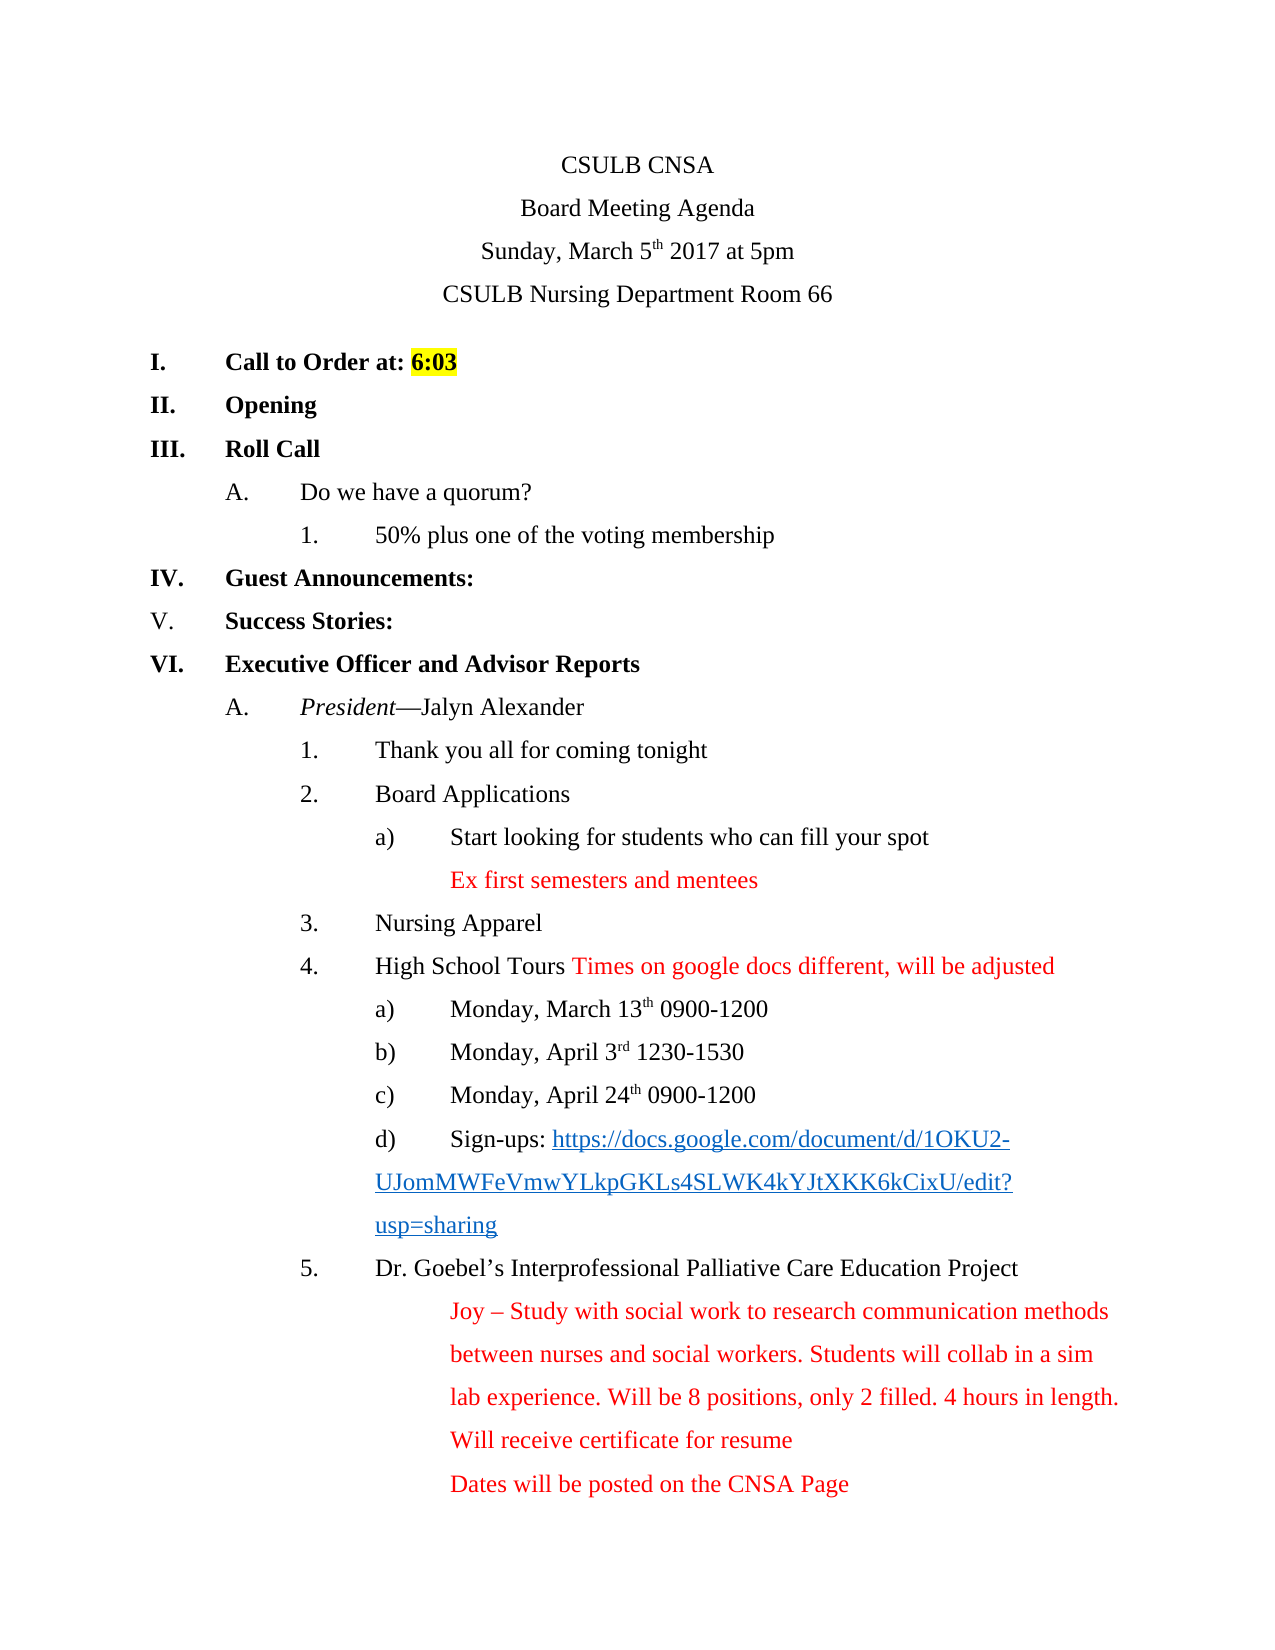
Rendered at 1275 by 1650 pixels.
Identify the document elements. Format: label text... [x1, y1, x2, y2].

text CSULB CNSA [150, 150, 1125, 179]
list Sign-ups: https://docs.google.com/document/d/1OKU2-UJomMWFeVmwYLkpGKLs4SLWK4kYJtXKK6kCixU/edit?usp=sharing [375, 1124, 1125, 1239]
list Joy – Study with social work to research communication methods between nurses and social workers. Students will collab in a sim lab experience. Will be 8 positions, only 2 filled. 4 hours in length. Will receive certificate for resume [450, 1296, 1125, 1454]
text Board Meeting Agenda [150, 193, 1125, 222]
list Opening [150, 391, 1125, 419]
list 50% plus one of the voting membership [300, 520, 1125, 549]
list High School Tours Times on google docs different, will be adjusted [300, 951, 1125, 980]
list Nursing Apparel [300, 908, 1125, 937]
list Monday, April 24th 0900-1200 [375, 1081, 1125, 1109]
subtitle Call to Order at: 6:03 [150, 347, 1125, 376]
list Guest Announcements: [150, 563, 1125, 592]
list Monday, March 13th 0900-1200 [375, 994, 1125, 1023]
text CSULB Nursing Department Room 66 [150, 279, 1125, 308]
list Do we have a quorum? [225, 477, 1125, 506]
list Ex first semesters and mentees [450, 865, 1125, 894]
list Dates will be posted on the CNSA Page [450, 1469, 1125, 1497]
list Executive Officer and Advisor Reports [150, 649, 1125, 678]
list Dr. Goebel’s Interprofessional Palliative Care Education Project [300, 1253, 1125, 1282]
list Start looking for students who can fill your spot [375, 822, 1125, 851]
list Roll Call [150, 434, 1125, 462]
list Board Applications [300, 779, 1125, 807]
list President—Jalyn Alexander [225, 692, 1125, 721]
list Thank you all for coming tonight [300, 736, 1125, 764]
text Sunday, March 5th 2017 at 5pm [150, 236, 1125, 265]
list Success Stories: [150, 606, 1125, 635]
list Monday, April 3rd 1230-1530 [375, 1037, 1125, 1066]
